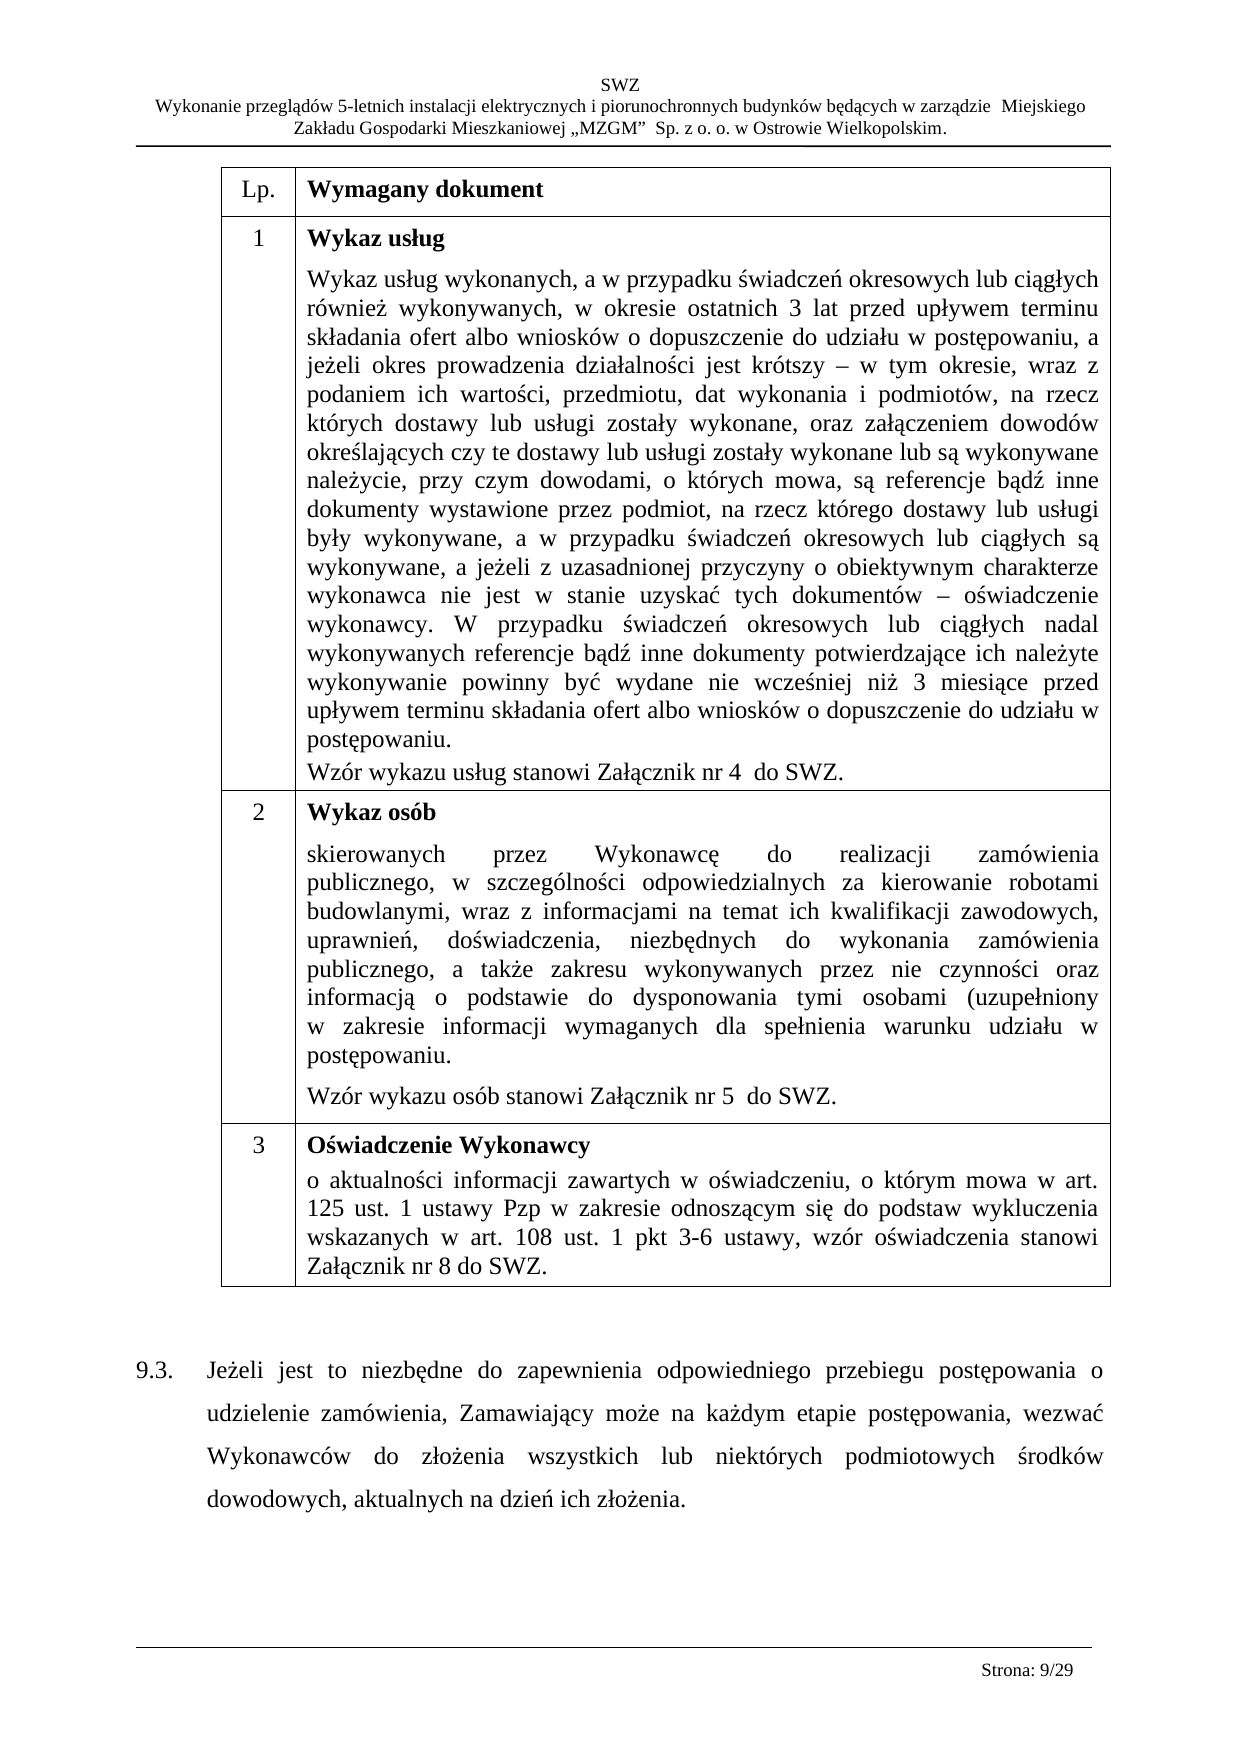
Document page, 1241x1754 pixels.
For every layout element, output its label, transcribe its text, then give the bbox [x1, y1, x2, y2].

table_cell 2 [222, 791, 295, 1122]
table_cell 3 [222, 1124, 295, 1286]
table_cell Wykaz usług Wykaz usług wykonanych, a w przypadku świadczeń okresowych lub ciągłych również wykonywanych, w okresie ostatnich 3 lat przed upływem terminu składania ofert albo wniosków o dopuszczenie do udziału w postępowaniu, a jeżeli okres prowadzenia działalności jest krótszy – w tym okresie, wraz z podaniem ich wartości, przedmiotu, dat wykonania i podmiotów, na rzecz których dostawy lub usługi zostały wykonane, oraz załączeniem dowodów określających czy te dostawy lub usługi zostały wykonane lub są wykonywane należycie, przy czym dowodami, o których mowa, są referencje bądź inne dokumenty wystawione przez podmiot, na rzecz którego dostawy lub usługi były wykonywane, a w przypadku świadczeń okresowych lub ciągłych są wykonywane, a jeżeli z uzasadnionej przyczyny o obiektywnym charakterze wykonawca nie jest w stanie uzyskać tych dokumentów – oświadczenie wykonawcy. W przypadku świadczeń okresowych lub ciągłych nadal wykonywanych referencje bądź inne dokumenty potwierdzające ich należyte wykonywanie powinny być wydane nie wcześniej niż 3 miesiące przed upływem terminu składania ofert albo wniosków o dopuszczenie do udziału w postępowaniu. Wzór wykazu usług stanowi Załącznik nr 4 do SWZ. [296, 217, 1110, 790]
subtitle Jeżeli jest to niezbędne do zapewnienia odpowiedniego przebiegu postępowania o udzielenie zamówienia, Zamawiający może na każdym etapie postępowania, wezwać Wykonawców do złożenia wszystkich lub niektórych podmiotowych środków dowodowych, aktualnych na dzień ich złożenia. [136, 1355, 1104, 1513]
table_cell Wykaz osób skierowanych przez Wykonawcę do realizacji zamówienia publicznego, w szczególności odpowiedzialnych za kierowanie robotami budowlanymi, wraz z informacjami na temat ich kwalifikacji zawodowych, uprawnień, doświadczenia, niezbędnych do wykonania zamówienia publicznego, a także zakresu wykonywanych przez nie czynności oraz informacją o podstawie do dysponowania tymi osobami (uzupełniony w zakresie informacji wymaganych dla spełnienia warunku udziału w postępowaniu. Wzór wykazu osób stanowi Załącznik nr 5 do SWZ. [296, 791, 1110, 1122]
table_header Wymagany dokument [296, 168, 1110, 216]
table_cell Oświadczenie Wykonawcy o aktualności informacji zawartych w oświadczeniu, o którym mowa w art. 125 ust. 1 ustawy Pzp w zakresie odnoszącym się do podstaw wykluczenia wskazanych w art. 108 ust. 1 pkt 3-6 ustawy, wzór oświadczenia stanowi Załącznik nr 8 do SWZ. [296, 1124, 1110, 1286]
table_header Lp. [222, 168, 295, 216]
table_cell 1 [222, 217, 295, 790]
